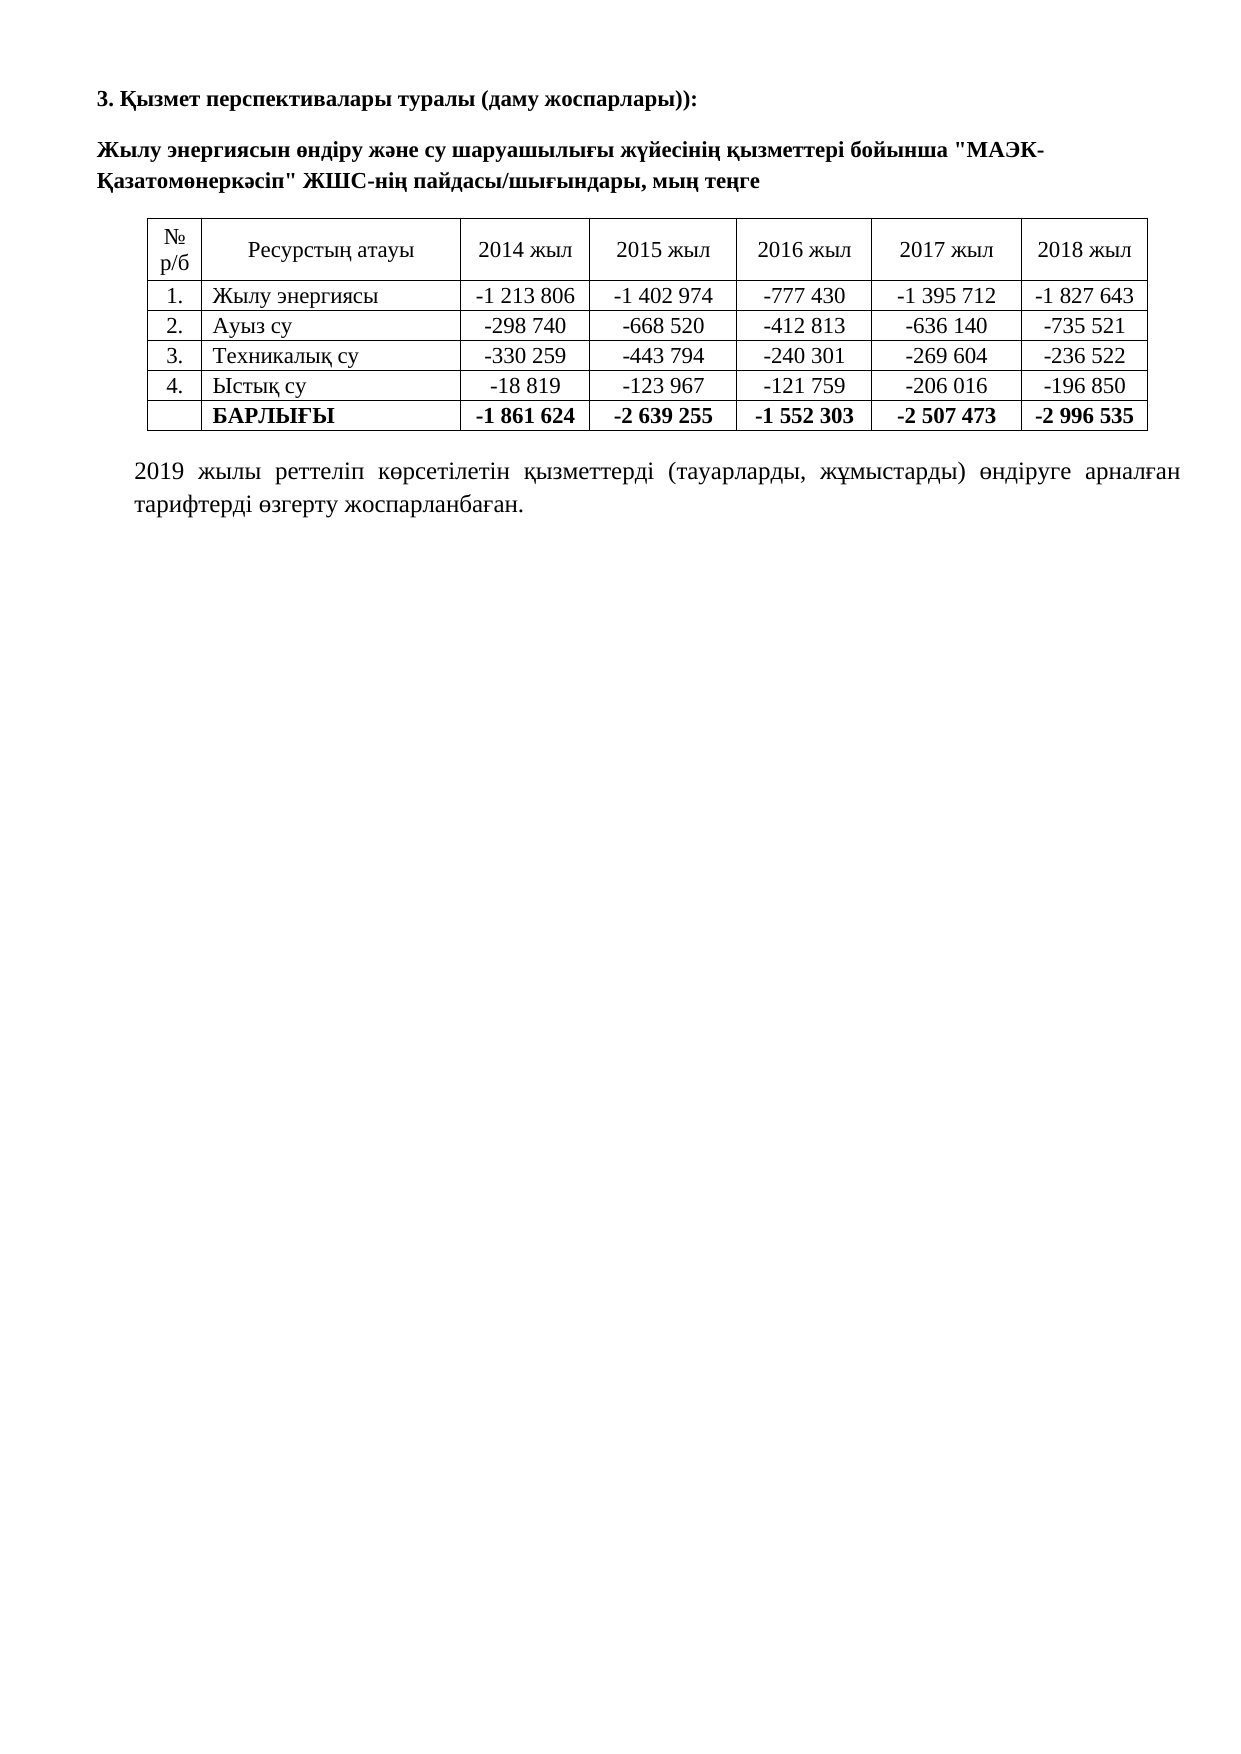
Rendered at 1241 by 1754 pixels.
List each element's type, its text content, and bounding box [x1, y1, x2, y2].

table_cell -206 016 [872, 371, 1021, 400]
table_header 2018 жыл [1022, 219, 1147, 280]
table_cell Ауыз су [202, 311, 460, 340]
table_cell БАРЛЫҒЫ [202, 401, 460, 430]
table_cell -735 521 [1022, 311, 1147, 340]
table_header 2016 жыл [737, 219, 871, 280]
table_cell -2 639 255 [590, 401, 736, 430]
table_cell -240 301 [737, 341, 871, 370]
table_header 2014 жыл [461, 219, 589, 280]
table_cell -443 794 [590, 341, 736, 370]
table_cell -1 402 974 [590, 281, 736, 310]
list 2019 жылы реттеліп көрсетілетін қызметтерді (тауарларды, жұмыстарды) өндіруге арналған тарифтерді өзгерту жоспарланбаған. [134, 456, 1181, 518]
table_header № р/б [148, 219, 201, 280]
table_cell -196 850 [1022, 371, 1147, 400]
text Жылу энергиясын өндіру және су шаруашылығы жүйесінің қызметтері бойынша "МАЭК-Қазатомөнеркәсіп" ЖШС-нің пайдасы/шығындары, мың теңге [97, 136, 1181, 193]
table_cell -236 522 [1022, 341, 1147, 370]
table_cell Жылу энергиясы [202, 281, 460, 310]
table_cell Техникалық су [202, 341, 460, 370]
text 3. Қызмет перспективалары туралы (даму жоспарлары)): [97, 85, 1181, 112]
table_cell 1. [148, 281, 201, 310]
table_cell -636 140 [872, 311, 1021, 340]
table_cell [148, 401, 201, 430]
table_cell -1 213 806 [461, 281, 589, 310]
table_header 2017 жыл [872, 219, 1021, 280]
table_cell -18 819 [461, 371, 589, 400]
table_cell -668 520 [590, 311, 736, 340]
table_cell 4. [148, 371, 201, 400]
table_cell 2. [148, 311, 201, 340]
table_cell -330 259 [461, 341, 589, 370]
table_cell Ыстық су [202, 371, 460, 400]
table_header 2015 жыл [590, 219, 736, 280]
table_cell -298 740 [461, 311, 589, 340]
table_cell -1 827 643 [1022, 281, 1147, 310]
table_header Ресурстың атауы [202, 219, 460, 280]
table_cell -1 395 712 [872, 281, 1021, 310]
table_cell -412 813 [737, 311, 871, 340]
table_cell -2 996 535 [1022, 401, 1147, 430]
table_cell 3. [148, 341, 201, 370]
table_cell -269 604 [872, 341, 1021, 370]
table_cell -1 552 303 [737, 401, 871, 430]
table_cell -777 430 [737, 281, 871, 310]
table_cell -2 507 473 [872, 401, 1021, 430]
table_cell -121 759 [737, 371, 871, 400]
table_cell -123 967 [590, 371, 736, 400]
table_cell -1 861 624 [461, 401, 589, 430]
